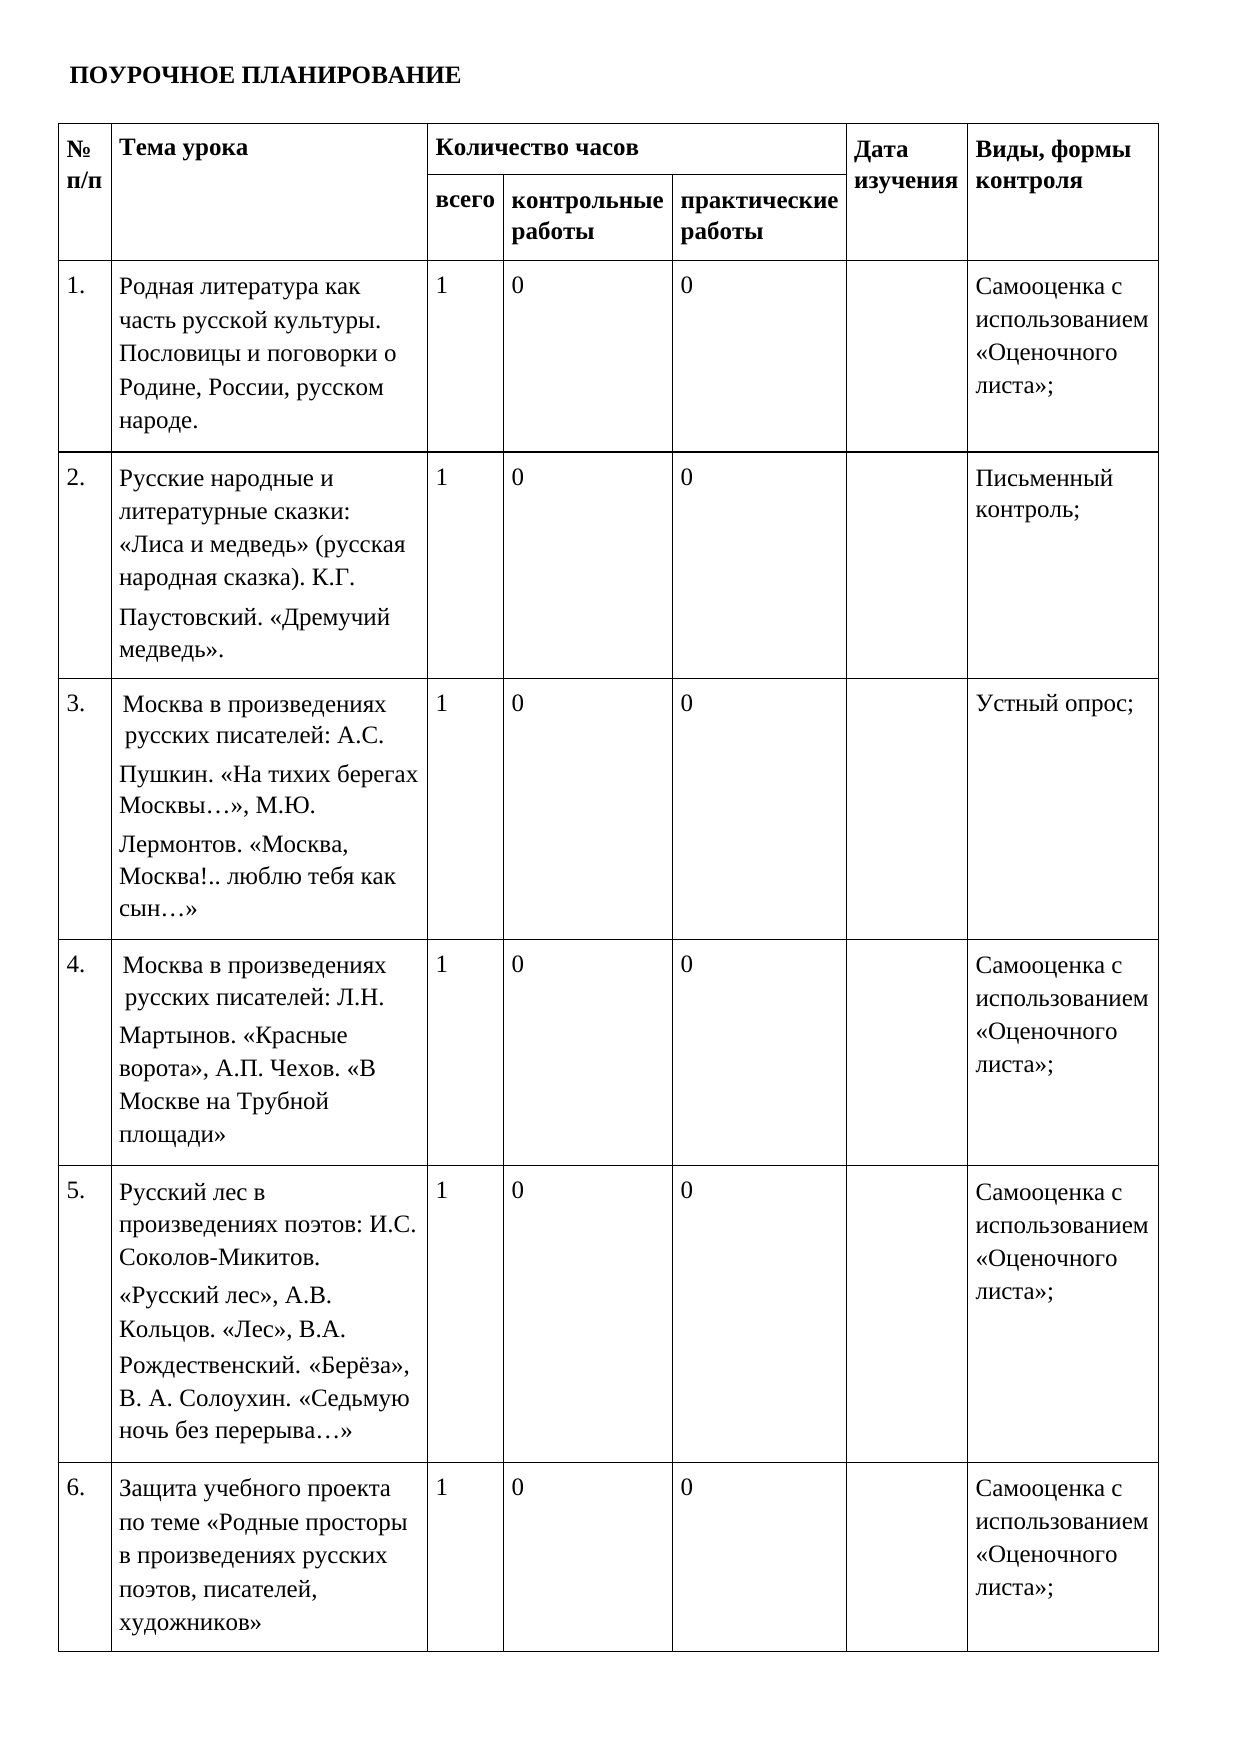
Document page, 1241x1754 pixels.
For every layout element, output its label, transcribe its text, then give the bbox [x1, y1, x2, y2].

table_cell 2. [59, 453, 111, 678]
table_cell 5. [59, 1166, 111, 1462]
table_cell практические работы [673, 175, 846, 260]
table_cell 0 [673, 679, 846, 939]
table_header Тема урока [112, 124, 427, 260]
table_cell Самооценка с использованием«Оценочного листа»; [968, 261, 1158, 451]
table_cell 0 [504, 1463, 672, 1651]
table_cell Защита учебного проекта по теме «Родные просторы в произведениях русских поэтов, писателей, художников» [112, 1463, 427, 1651]
table_cell [847, 1166, 967, 1462]
table_cell [847, 679, 967, 939]
table_cell Русский лес в произведениях поэтов: И.С. Соколов-Микитов. «Русский лес», А.В. Кольцов. «Лес», В.А. Рождественский. «Берёза», В. А. Солоухин. «Седьмую ночь без перерыва…» [112, 1166, 427, 1462]
table_cell 1 [428, 1463, 503, 1651]
table_cell 0 [504, 679, 672, 939]
table_cell 1 [428, 453, 503, 678]
table_cell Самооценка с использованием«Оценочного листа»; [968, 940, 1158, 1165]
table_cell Письменный контроль; [968, 453, 1158, 678]
table_cell Самооценка с использованием«Оценочного листа»; [968, 1166, 1158, 1462]
table_cell Родная литература как часть русской культуры. Пословицы и поговорки о Родине, России, русском народе. [112, 261, 427, 451]
table_cell всего [428, 175, 503, 260]
text ПОУРОЧНОЕ ПЛАНИРОВАНИЕ [69, 62, 1172, 89]
table_cell Москва в произведениях русских писателей: Л.Н. Мартынов. «Красные ворота», А.П. Чехов. «В Москве на Трубной площади» [112, 940, 427, 1165]
table_header № п/п [59, 124, 111, 260]
table_cell 0 [504, 940, 672, 1165]
table_cell 0 [673, 940, 846, 1165]
table_cell контрольные работы [504, 175, 672, 260]
table_header Количество часов [428, 124, 846, 174]
table_cell 0 [673, 1463, 846, 1651]
table_cell Устный опрос; [968, 679, 1158, 939]
table_cell 0 [673, 453, 846, 678]
table_cell 0 [504, 453, 672, 678]
table_header Виды, формы контроля [968, 124, 1158, 260]
table_cell 1 [428, 679, 503, 939]
table_cell 0 [673, 261, 846, 451]
table_cell 1. [59, 261, 111, 451]
table_cell 3. [59, 679, 111, 939]
table_cell [847, 940, 967, 1165]
table_cell [847, 453, 967, 678]
table_cell Самооценка с использованием«Оценочного листа»; [968, 1463, 1158, 1651]
table_cell 1 [428, 940, 503, 1165]
table_cell 0 [504, 1166, 672, 1462]
table_cell [847, 1463, 967, 1651]
table_cell 1 [428, 1166, 503, 1462]
table_header Дата изучения [847, 124, 967, 260]
table_cell 1 [428, 261, 503, 451]
table_cell 0 [504, 261, 672, 451]
table_cell [847, 261, 967, 451]
table_cell Русские народные и литературные сказки: «Лиса и медведь» (русская народная сказка). К.Г. Паустовский. «Дремучий медведь». [112, 453, 427, 678]
table_cell 6. [59, 1463, 111, 1651]
table_cell Москва в произведениях русских писателей: А.С. Пушкин. «На тихих берегах Москвы…», М.Ю. Лермонтов. «Москва, Москва!.. люблю тебя как сын…» [112, 679, 427, 939]
table_cell 0 [673, 1166, 846, 1462]
table_cell 4. [59, 940, 111, 1165]
